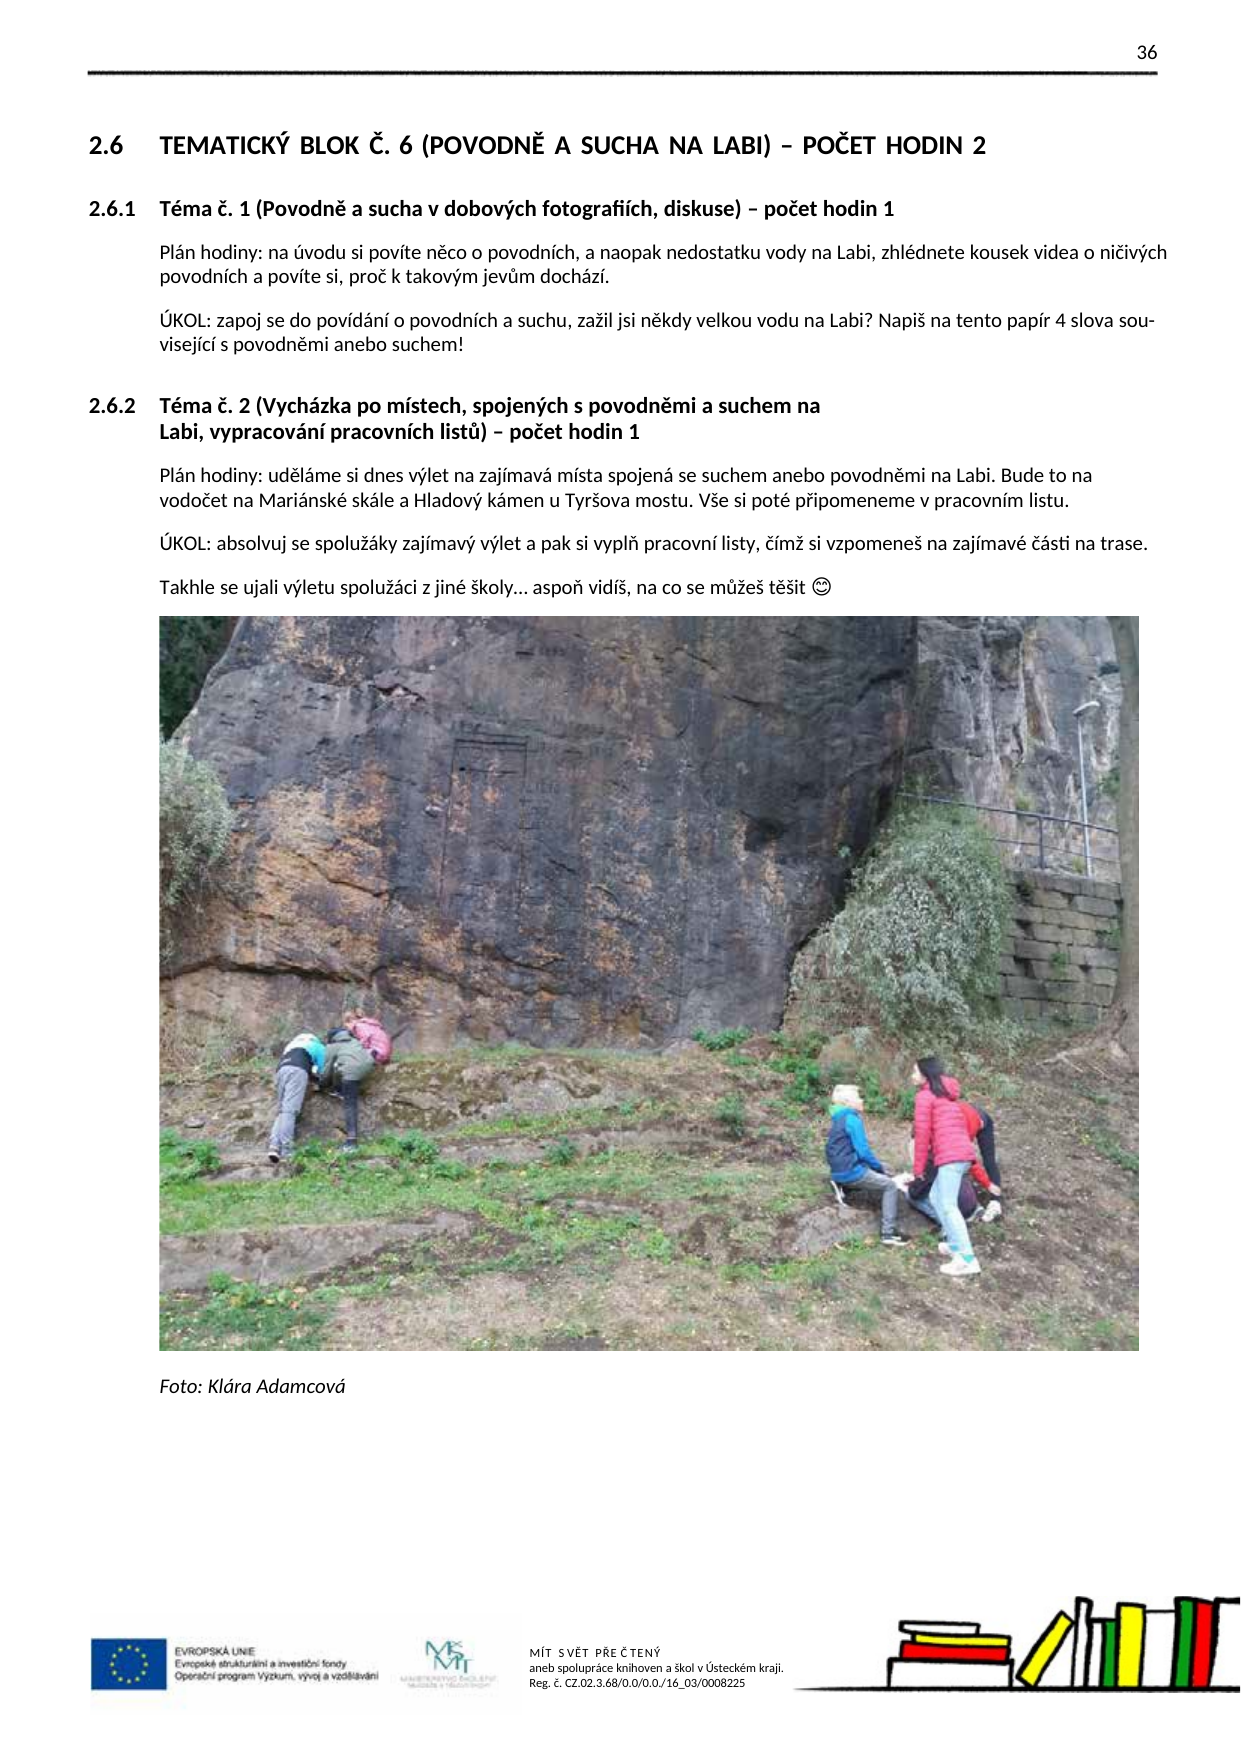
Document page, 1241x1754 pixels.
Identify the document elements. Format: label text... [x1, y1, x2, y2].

text ÚKOL: absolvuj se spolužáky zajímavý výlet a pak si vyplň pracovní listy, čímž si vzpomeneš na zajímavé části na trase. Takhle se ujali výletu spolužáci z jiné školy… aspoň vidíš, na co se můžeš těšit 😊 [159, 530, 1176, 600]
picture [87, 70, 1158, 77]
picture [792, 1596, 1241, 1693]
subtitle Téma č. 2 (Vycházka po místech, spojených s povodněmi a suchem na Labi, vypracování pracovních listů) – počet hodin 1 [88, 393, 866, 445]
subtitle TEMATICKÝ BLOK Č. 6 (POVODNĚ A SUCHA NA LABI) – POČET HODIN 2 [88, 128, 1176, 161]
subtitle Téma č. 1 (Povodně a sucha v dobových fotografiích, diskuse) – počet hodin 1 [88, 194, 1176, 222]
picture [159, 616, 1139, 1351]
text Plán hodiny: na úvodu si povíte něco o povodních, a naopak nedostatku vody na Labi, zhlédnete kousek videa o ničivých povodních a povíte si, proč k takovým jevům dochází. [159, 239, 1176, 289]
picture [90, 1613, 523, 1715]
text Foto: Klára Adamcová [159, 1373, 1176, 1398]
text ÚKOL: zapoj se do povídání o povodních a suchu, zažil jsi někdy velkou vodu na Labi? Napiš na tento papír 4 slova sou- visející s povodněmi anebo suchem! [159, 307, 1176, 357]
text Plán hodiny: uděláme si dnes výlet na zajímavá místa spojená se suchem anebo povodněmi na Labi. Bude to na vodočet na Mariánské skále a Hladový kámen u Tyršova mostu. Vše si poté připomeneme v pracovním listu. [159, 463, 1152, 512]
